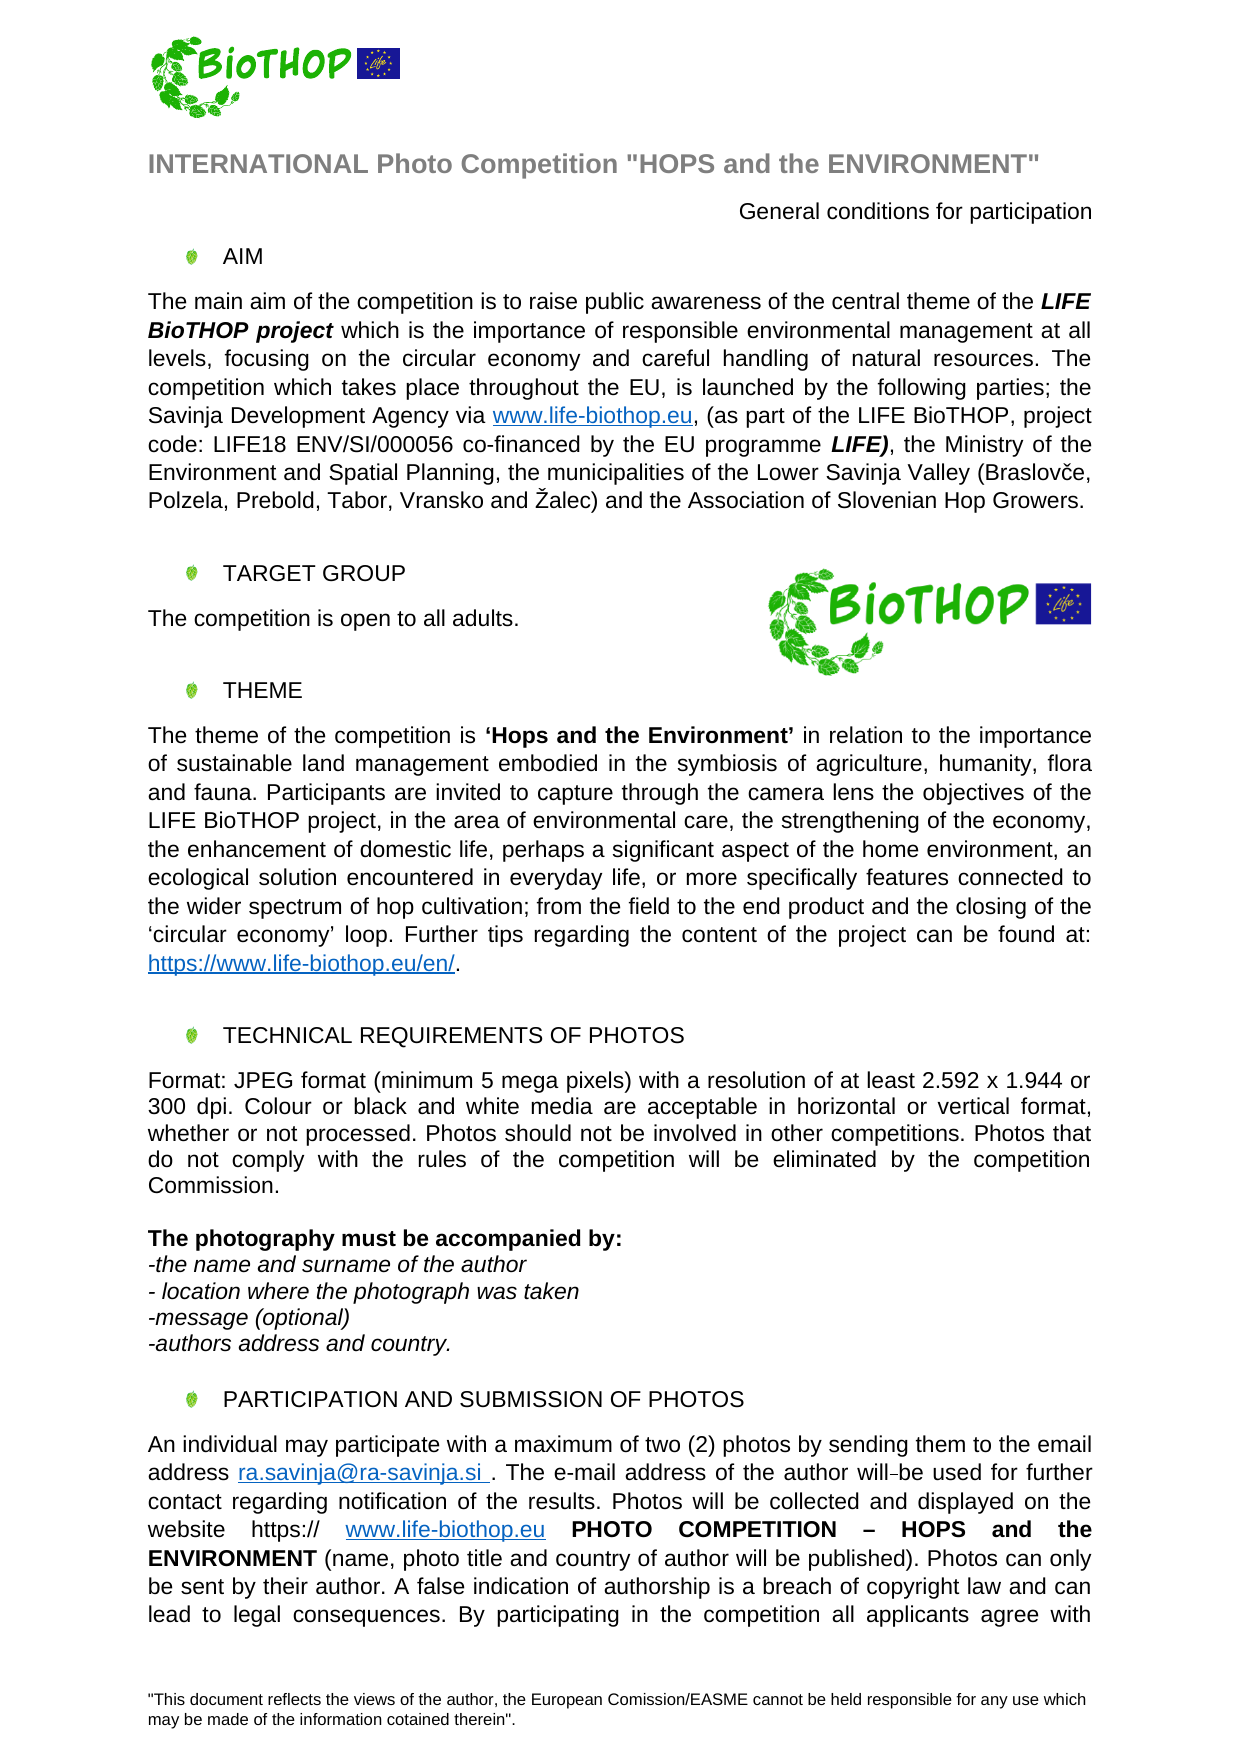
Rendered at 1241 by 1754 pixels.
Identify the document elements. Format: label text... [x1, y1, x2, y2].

picture [186, 1026, 198, 1044]
list TARGET GROUP [185, 559, 1093, 586]
list PARTICIPATION AND SUBMISSION OF PHOTOS [185, 1386, 1093, 1412]
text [148, 1431, 1093, 1628]
list THEME [185, 677, 1093, 703]
text INTERNATIONAL Photo Competition "HOPS and the ENVIRONMENT" [148, 148, 723, 179]
text The photography must be accompanied by: [148, 1225, 1093, 1251]
text -the name and surname of the author [148, 1251, 1093, 1278]
text The theme of the competition is ‘Hops and the Environment’ in relation to the importance of sustainable land management embodied in the symbiosis of agriculture, humanity, flora and fauna. Participants are invited to capture through the camera lens the objectives of the LIFE BioTHOP project, in the area of environmental care, the strengthening of the economy, the enhancement of domestic life, perhaps a significant aspect of the home environment, an ecological solution encountered in everyday life, or more specifically features connected to the wider spectrum of hop cultivation; from the field to the end product and the closing of the ‘circular economy’ loop. Further tips regarding the content of the project can be found at: https://www.life-biothop.eu/en/. [148, 722, 1093, 976]
picture [767, 631, 1092, 676]
list TECHNICAL REQUIREMENTS OF PHOTOS [185, 1022, 1093, 1048]
picture [186, 1390, 198, 1408]
picture [186, 564, 198, 581]
text The main aim of the competition is to raise public awareness of the central theme of the LIFE BioTHOP project which is the importance of responsible environmental management at all levels, focusing on the circular economy and careful handling of natural resources. The competition which takes place throughout the EU, is launched by the following parties; the Savinja Development Agency via www.life-biothop.eu, (as part of the LIFE BioTHOP, project code: LIFE18 ENV/SI/000056 co-financed by the EU programme LIFE), the Ministry of the Environment and Spatial Planning, the municipalities of the Lower Savinja Valley (Braslovče, Polzela, Prebold, Tabor, Vransko and Žalec) and the Association of Slovenian Hop Growers. [148, 288, 1093, 514]
text INTERNATIONAL Photo Competition "HOPS and the ENVIRONMENT" [819, 148, 1093, 179]
list AIM [185, 243, 1093, 269]
picture [767, 586, 1092, 605]
text -message (optional) [148, 1304, 1093, 1330]
text The competition is open to all adults. [148, 605, 1093, 631]
text General conditions for participation [148, 198, 1093, 224]
text Format: JPEG format (minimum 5 mega pixels) with a resolution of at least 2.592 x 1.944 or 300 dpi. Colour or black and white media are acceptable in horizontal or vertical format, whether or not processed. Photos should not be involved in other competitions. Photos that do not comply with the rules of the competition will be eliminated by the competition Commission. [148, 1067, 1093, 1198]
text -authors address and country. [148, 1330, 1093, 1357]
picture [186, 248, 198, 265]
text - location where the photograph was taken [148, 1278, 1093, 1304]
picture [186, 681, 198, 699]
